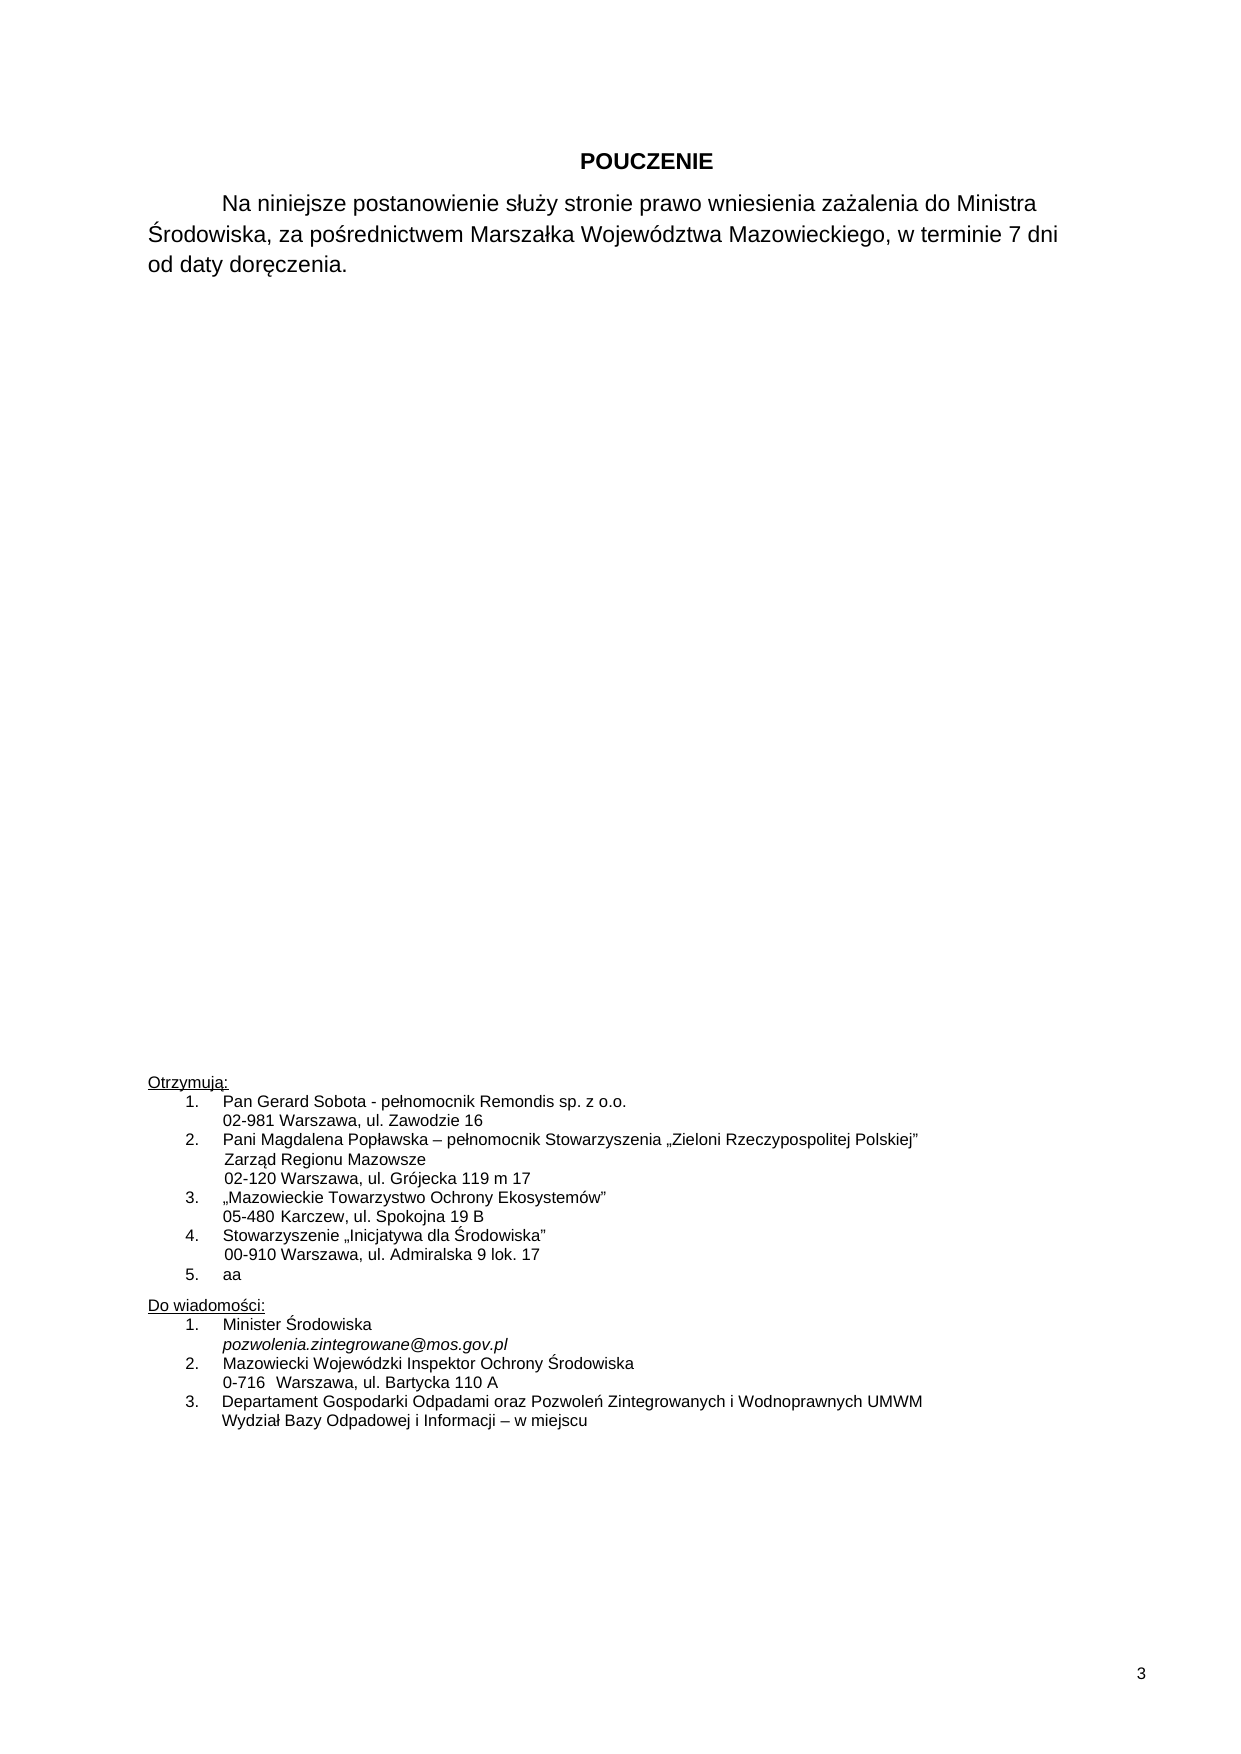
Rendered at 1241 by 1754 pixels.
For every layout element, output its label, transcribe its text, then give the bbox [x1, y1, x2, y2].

text Do wiadomości: [148, 1296, 1146, 1315]
list Minister Środowiska [185, 1315, 1146, 1334]
list aa [185, 1264, 1146, 1283]
list Departament Gospodarki Odpadami oraz Pozwoleń Zintegrowanych i Wodnoprawnych UMWM [185, 1392, 1146, 1411]
text pozwolenia.zintegrowane@mos.gov.pl [223, 1334, 1146, 1353]
list Mazowiecki Wojewódzki Inspektor Ochrony Środowiska [185, 1353, 1146, 1373]
text 02-981 Warszawa, ul. Zawodzie 16 [223, 1111, 1146, 1130]
list Pani Magdalena Popławska – pełnomocnik Stowarzyszenia „Zieloni Rzeczypospolitej Polskiej” [185, 1130, 1146, 1149]
list Warszawa, ul. Bartycka 110 A [223, 1373, 1146, 1392]
list Karczew, ul. Spokojna 19 B [223, 1207, 1146, 1226]
text Wydział Bazy Odpadowej i Informacji – w miejscu [222, 1411, 1146, 1430]
text Zarząd Regionu Mazowsze [219, 1149, 1146, 1168]
text Otrzymują: [148, 1073, 1146, 1092]
list Stowarzyszenie „Inicjatywa dla Środowiska” [185, 1226, 1146, 1245]
list Pan Gerard Sobota - pełnomocnik Remondis sp. z o.o. [185, 1092, 1146, 1111]
subtitle POUCZENIE [148, 148, 1146, 174]
list „Mazowieckie Towarzystwo Ochrony Ekosystemów” [185, 1188, 1146, 1207]
text 00-910 Warszawa, ul. Admiralska 9 lok. 17 [219, 1245, 1146, 1264]
text 02-120 Warszawa, ul. Grójecka 119 m 17 [219, 1168, 1146, 1188]
text Na niniejsze postanowienie służy stronie prawo wniesienia zażalenia do Ministra Środowiska, za pośrednictwem Marszałka Województwa Mazowieckiego, w terminie 7 dni od daty doręczenia. [148, 190, 1146, 277]
